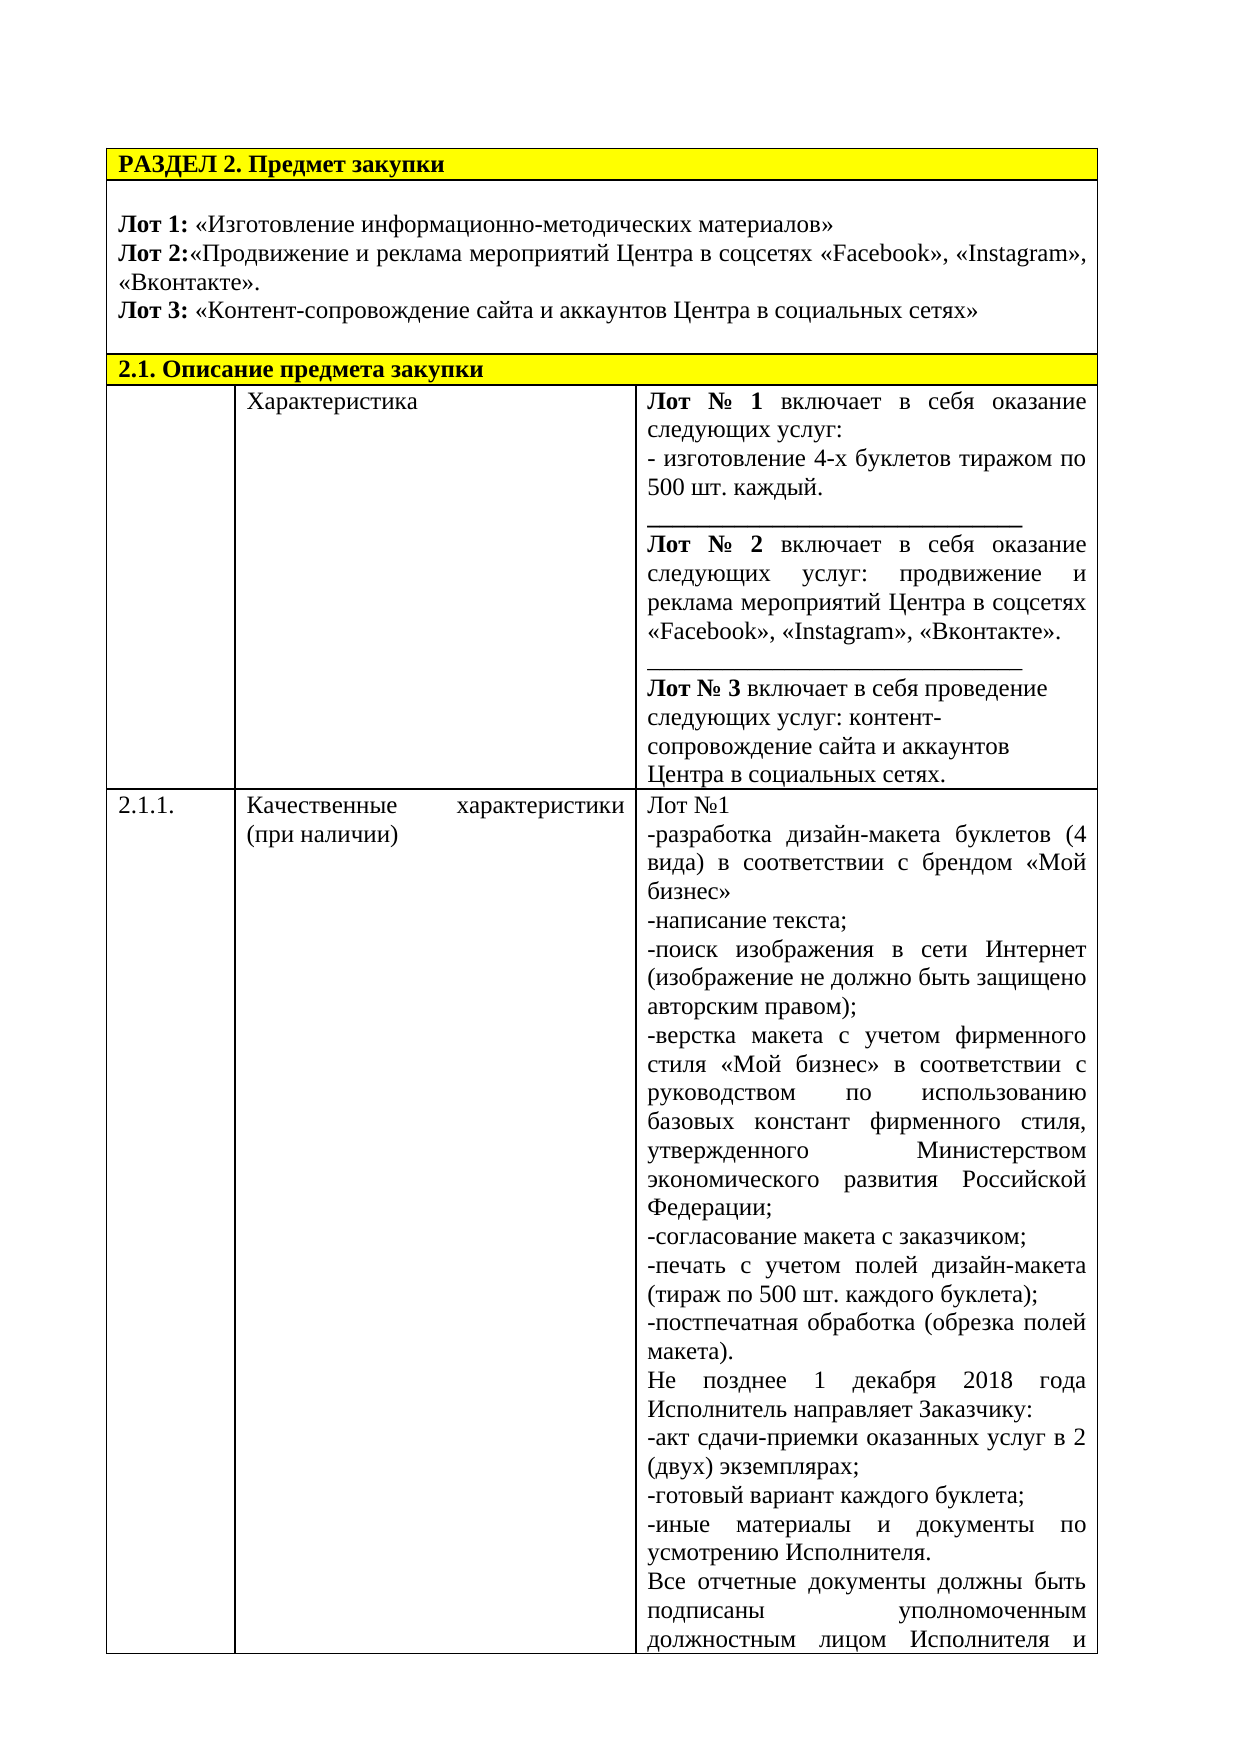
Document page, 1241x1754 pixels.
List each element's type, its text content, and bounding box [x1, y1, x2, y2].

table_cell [236, 790, 635, 1652]
table_cell Характеристика [236, 386, 635, 788]
table_cell РАЗДЕЛ 2. Предмет закупки [107, 149, 1097, 179]
table_cell Лот № 1 включает в себя оказание следующих услуг: - изготовление 4-х буклетов тиражом по 500 шт. каждый. ______________________________ Лот № 2 включает в себя оказание следующих услуг: продвижение и реклама мероприятий Центра в соцсетях «Facebook», «Instagram», «Вконтакте». ______________________________ Лот № 3 включает в себя проведение следующих услуг: контент-сопровождение сайта и аккаунтов Центра в социальных сетях. [637, 386, 1097, 788]
table_cell 2.1. Описание предмета закупки [107, 355, 1097, 384]
table_cell Лот 1: «Изготовление информационно-методических материалов» Лот 2:«Продвижение и реклама мероприятий Центра в соцсетях «Facebook», «Instagram», «Вконтакте». Лот 3: «Контент-сопровождение сайта и аккаунтов Центра в социальных сетях» [107, 181, 1097, 353]
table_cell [637, 790, 1097, 1652]
table_cell 2.1.1. [107, 790, 234, 1652]
table_cell [107, 386, 234, 788]
